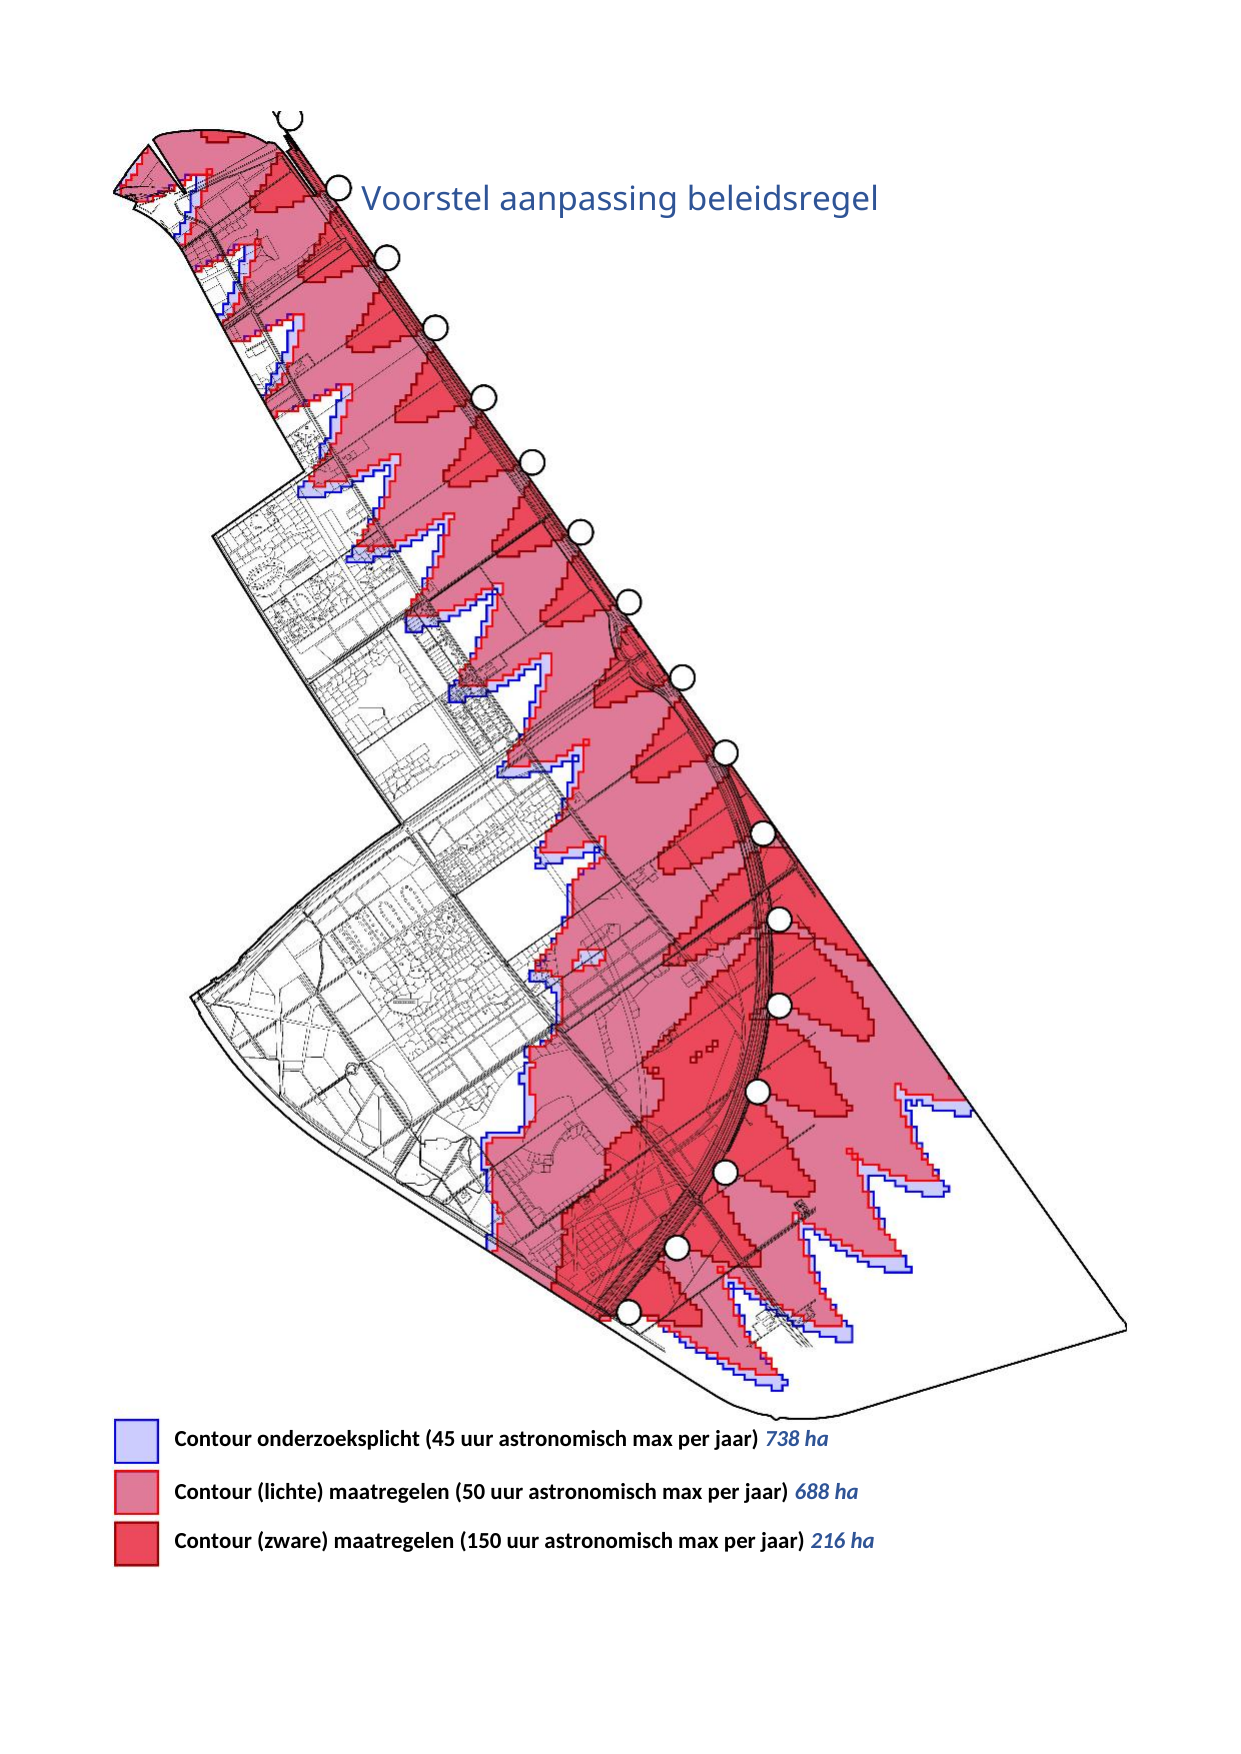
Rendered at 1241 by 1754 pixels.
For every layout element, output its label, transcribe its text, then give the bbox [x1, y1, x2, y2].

subtitle Voorstel aanpassing beleidsregel [150, 175, 1090, 220]
picture [0, 0, 1241, 1754]
